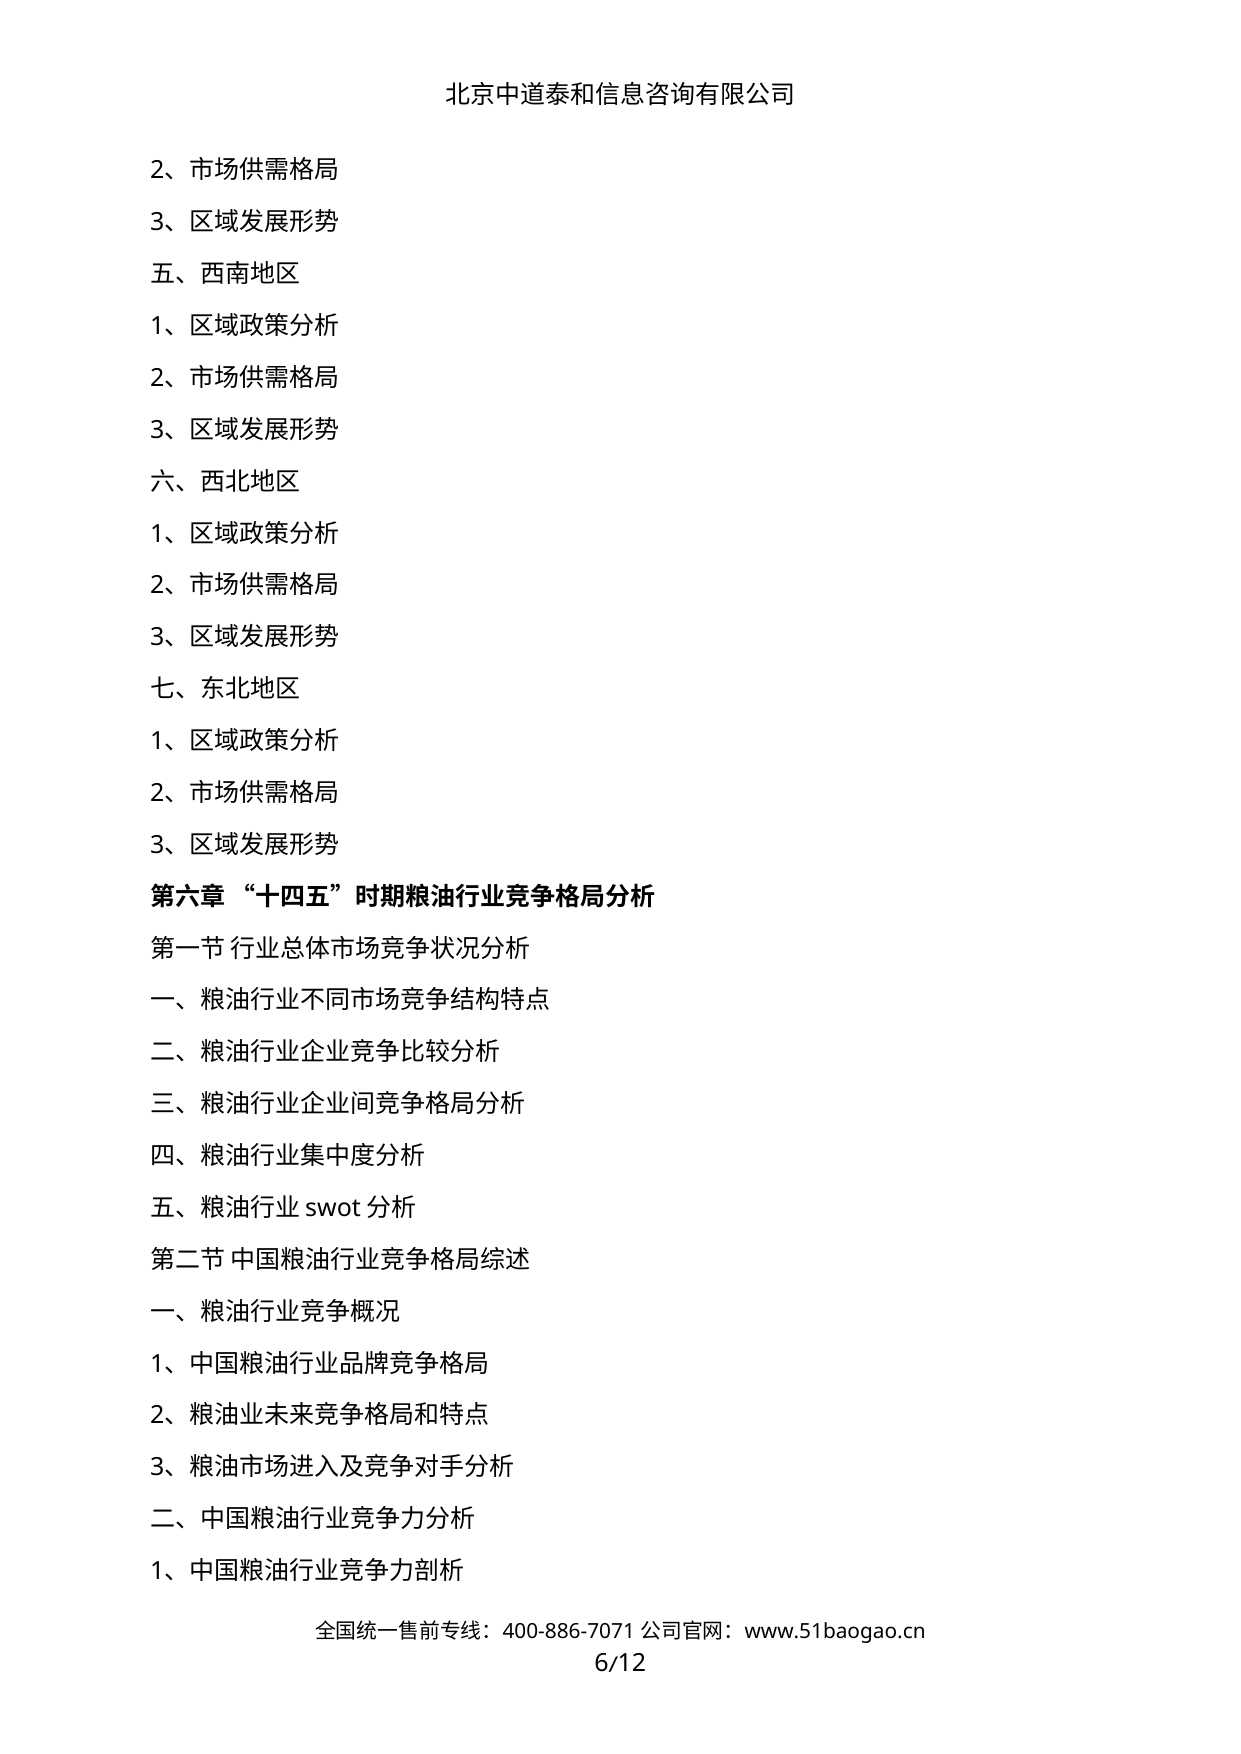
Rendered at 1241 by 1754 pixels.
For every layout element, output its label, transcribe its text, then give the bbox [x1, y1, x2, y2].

text 1、中国粮油行业品牌竞争格局 [150, 1343, 1090, 1379]
text 3、区域发展形势 [150, 409, 1090, 446]
text 一、粮油行业竞争概况 [150, 1291, 1090, 1327]
text 三、粮油行业企业间竞争格局分析 [150, 1084, 1090, 1120]
text 2、市场供需格局 [150, 357, 1090, 394]
text 2、市场供需格局 [150, 565, 1090, 601]
text 第六章 “十四五”时期粮油行业竞争格局分析 [150, 876, 1090, 912]
text 1、中国粮油行业竞争力剖析 [150, 1551, 1090, 1587]
text 2、市场供需格局 [150, 150, 1090, 186]
text 六、西北地区 [150, 461, 1090, 497]
text 1、区域政策分析 [150, 306, 1090, 342]
text 第二节 中国粮油行业竞争格局综述 [150, 1239, 1090, 1276]
text 1、区域政策分析 [150, 513, 1090, 549]
text 一、粮油行业不同市场竞争结构特点 [150, 980, 1090, 1016]
text 2、粮油业未来竞争格局和特点 [150, 1395, 1090, 1431]
text 二、粮油行业企业竞争比较分析 [150, 1032, 1090, 1068]
text 1、区域政策分析 [150, 721, 1090, 757]
text 七、东北地区 [150, 669, 1090, 705]
text 3、区域发展形势 [150, 617, 1090, 653]
text 3、区域发展形势 [150, 202, 1090, 238]
text 五、粮油行业swot分析 [150, 1187, 1090, 1224]
text 2、市场供需格局 [150, 772, 1090, 809]
text 3、区域发展形势 [150, 824, 1090, 861]
text 四、粮油行业集中度分析 [150, 1136, 1090, 1172]
text 3、粮油市场进入及竞争对手分析 [150, 1447, 1090, 1483]
text 第一节 行业总体市场竞争状况分析 [150, 928, 1090, 964]
text 五、西南地区 [150, 254, 1090, 290]
text 二、中国粮油行业竞争力分析 [150, 1499, 1090, 1535]
